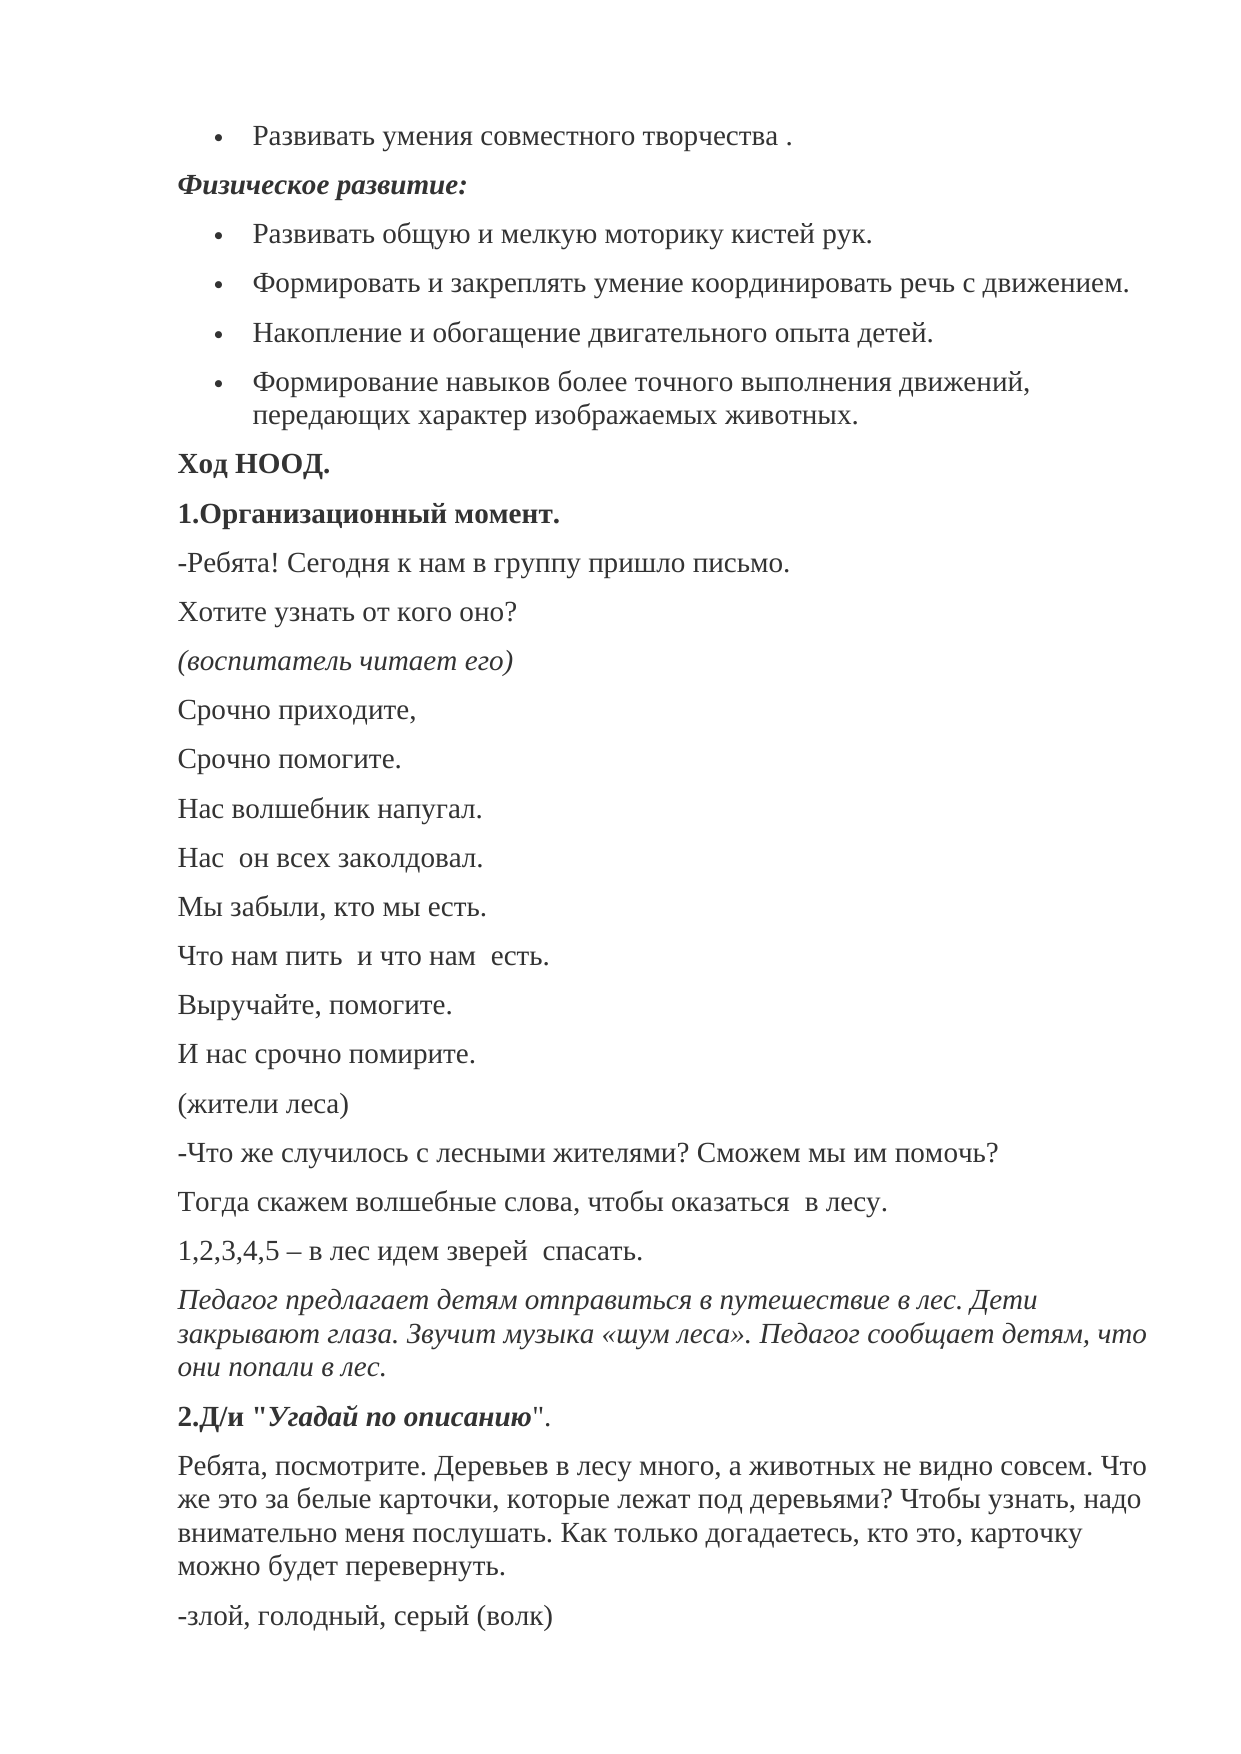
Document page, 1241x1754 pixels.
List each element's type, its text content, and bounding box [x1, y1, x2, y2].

text Тогда скажем волшебные слова, чтобы оказаться в лесу. [177, 1184, 1152, 1218]
list Формировать и закреплять умение координировать речь с движением. [215, 266, 1152, 299]
text Что нам пить и что нам есть. [177, 938, 1152, 972]
list Развивать общую и мелкую моторику кистей рук. [215, 216, 1152, 250]
text Педагог предлагает детям отправиться в путешествие в лес. Дети закрывают глаза. Звучит музыка «шум леса». Педагог сообщает детям, что они попали в лес. [177, 1282, 1152, 1383]
text Нас он всех заколдовал. [177, 840, 1152, 873]
list Накопление и обогащение двигательного опыта детей. [215, 315, 1152, 348]
text -Что же случилось с лесными жителями? Сможем мы им помочь? [177, 1135, 1152, 1168]
list Развивать умения совместного творчества . [215, 118, 1152, 152]
text Нас волшебник напугал. [177, 791, 1152, 824]
text Срочно приходите, [177, 692, 1152, 726]
text (воспитатель читает его) [177, 643, 1152, 677]
text Ход НООД. [177, 447, 1152, 480]
text (жители леса) [177, 1086, 1152, 1119]
text Физическое развитие: [177, 167, 1152, 201]
text 2.Д/и "Угадай по описанию". [177, 1399, 1152, 1432]
text Мы забыли, кто мы есть. [177, 889, 1152, 923]
text Выручайте, помогите. [177, 987, 1152, 1021]
text Хотите узнать от кого оно? [177, 594, 1152, 628]
text И нас срочно помирите. [177, 1037, 1152, 1070]
text -Ребята! Сегодня к нам в группу пришло письмо. [177, 545, 1152, 578]
text Ребята, посмотрите. Деревьев в лесу много, а животных не видно совсем. Что же это за белые карточки, которые лежат под деревьями? Чтобы узнать, надо внимательно меня послушать. Как только догадаетесь, кто это, карточку можно будет перевернуть. [177, 1448, 1152, 1582]
text Срочно помогите. [177, 742, 1152, 775]
text -злой, голодный, серый (волк) [177, 1598, 1152, 1631]
list Формирование навыков более точного выполнения движений, передающих характер изображаемых животных. [215, 364, 1152, 431]
text 1.Организационный момент. [177, 496, 1152, 529]
text 1,2,3,4,5 – в лес идем зверей спасать. [177, 1233, 1152, 1267]
